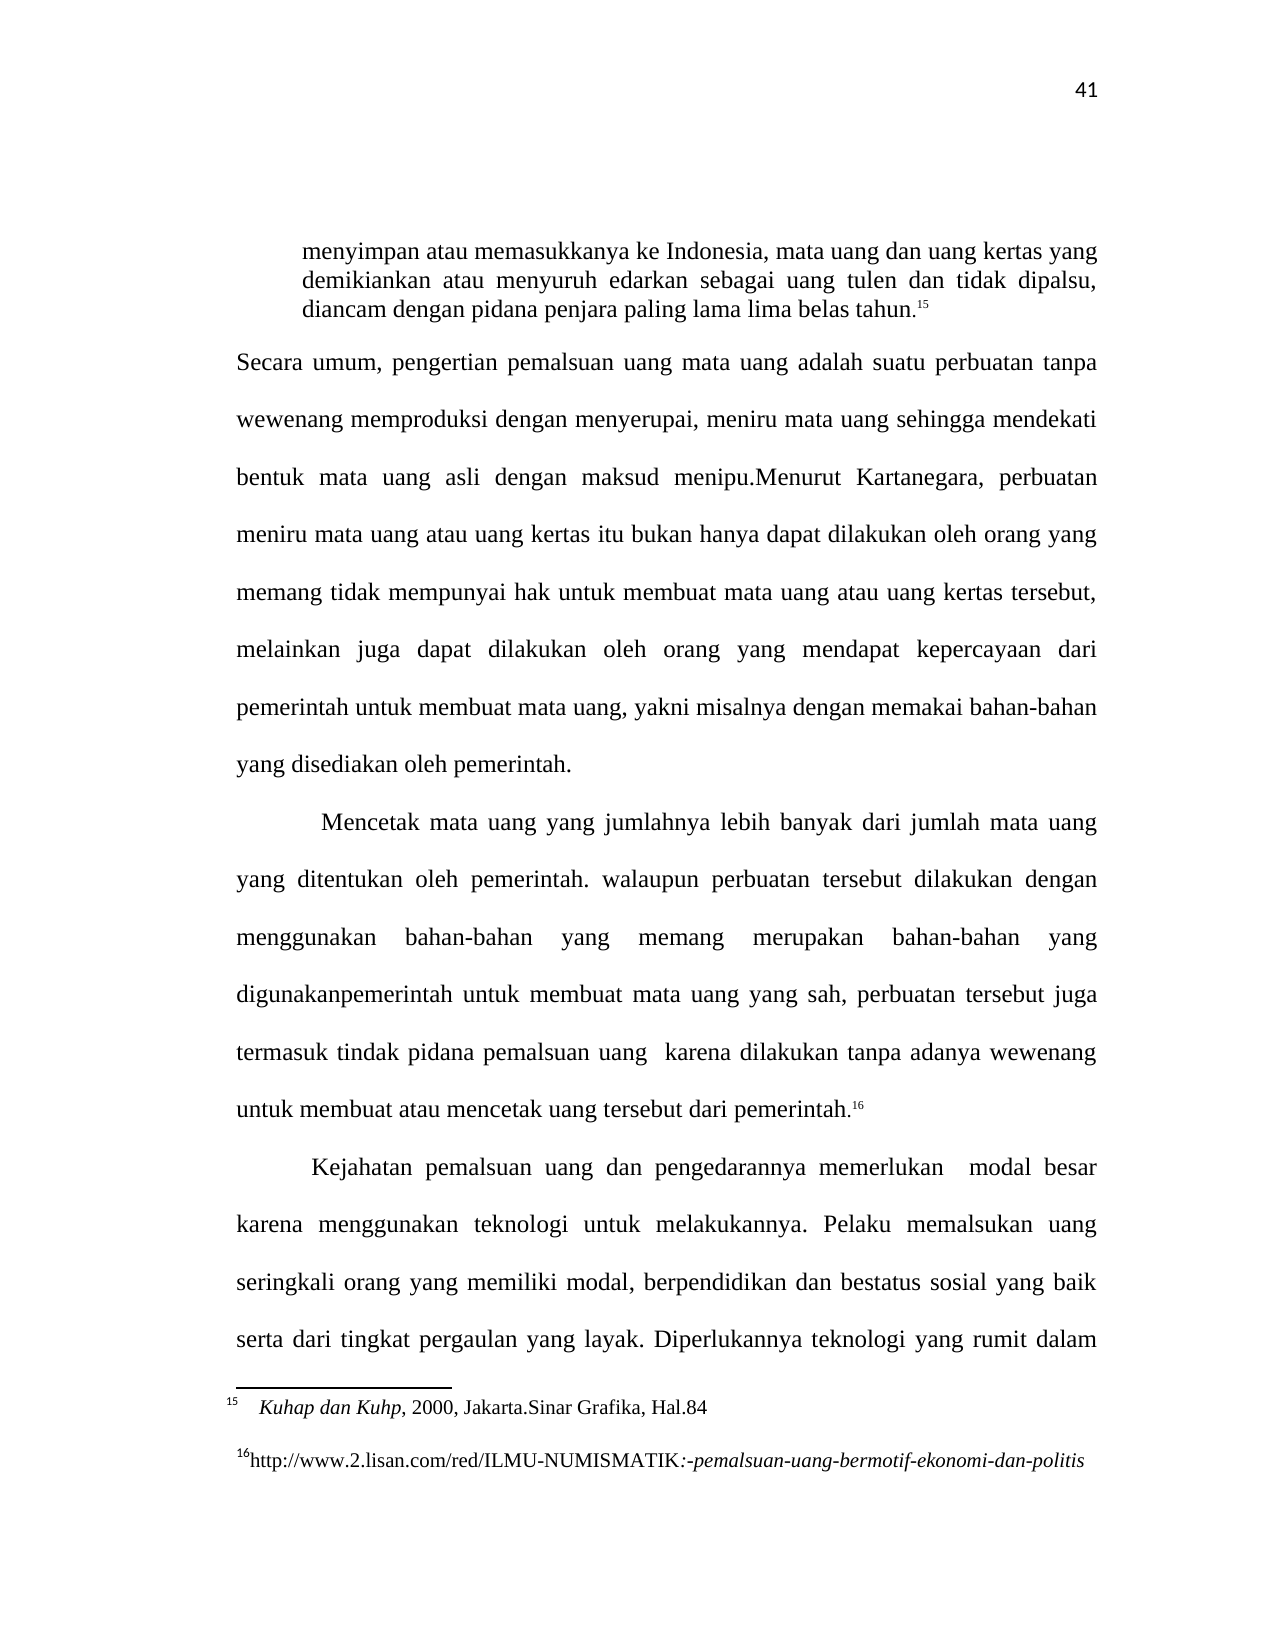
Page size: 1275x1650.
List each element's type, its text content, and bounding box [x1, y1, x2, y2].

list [281, 236, 1098, 322]
text Mencetak mata uang yang jumlahnya lebih banyak dari jumlah mata uang yang ditentukan oleh pemerintah. walaupun perbuatan tersebut dilakukan dengan menggunakan bahan-bahan yang memang merupakan bahan-bahan yang digunakanpemerintah untuk membuat mata uang yang sah, perbuatan tersebut juga termasuk tindak pidana pemalsuan uang karena dilakukan tanpa adanya wewenang untuk membuat atau mencetak uang tersebut dari pemerintah. [236, 807, 1098, 1123]
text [236, 1152, 1098, 1353]
text Secara umum, pengertian pemalsuan uang mata uang adalah suatu perbuatan tanpa wewenang memproduksi dengan menyerupai, meniru mata uang sehingga mendekati bentuk mata uang asli dengan maksud menipu.Menurut Kartanegara, perbuatan meniru mata uang atau uang kertas itu bukan hanya dapat dilakukan oleh orang yang memang tidak mempunyai hak untuk membuat mata uang atau uang kertas tersebut, melainkan juga dapat dilakukan oleh orang yang mendapat kepercayaan dari pemerintah untuk membuat mata uang, yakni misalnya dengan memakai bahan-bahan yang disediakan oleh pemerintah. [236, 347, 1098, 778]
